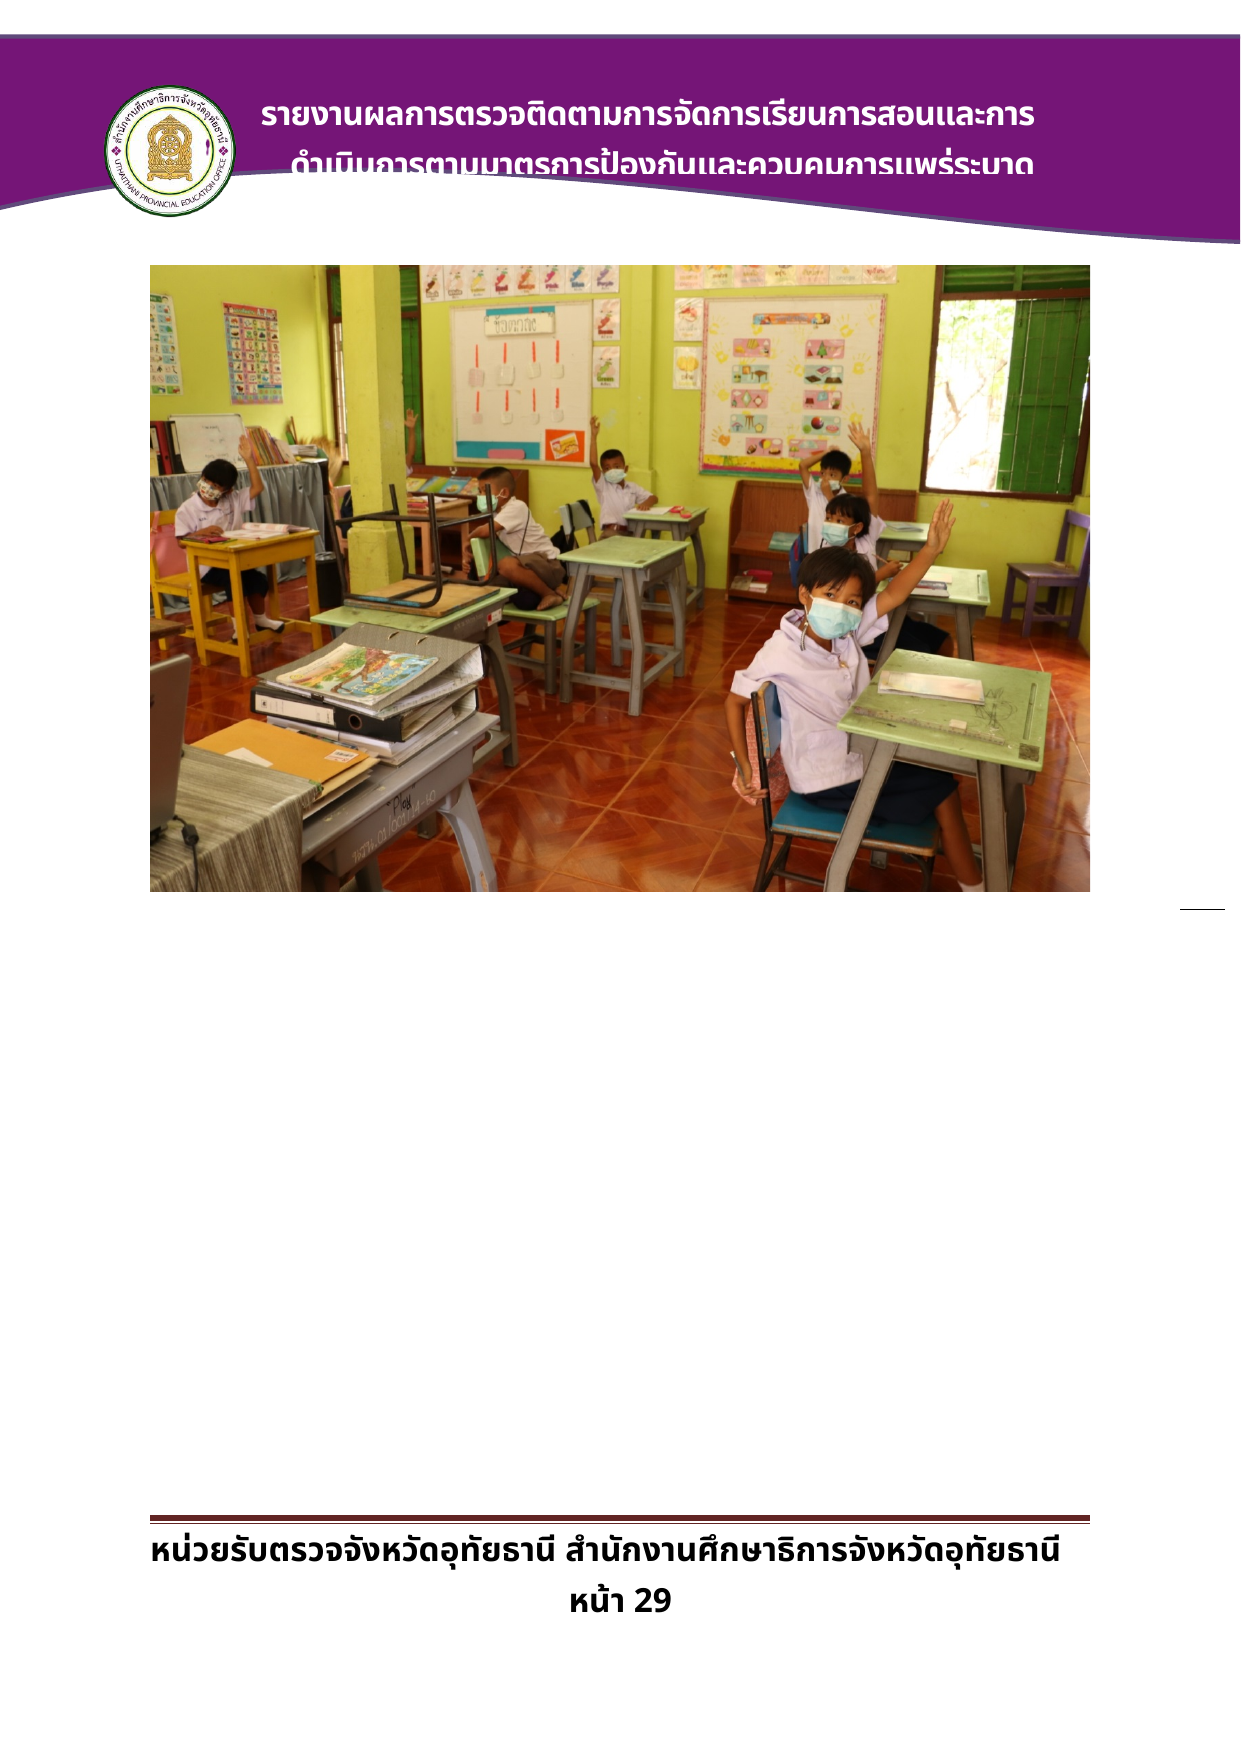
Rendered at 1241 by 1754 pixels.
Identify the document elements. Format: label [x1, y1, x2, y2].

picture [150, 265, 1091, 892]
picture [101, 82, 238, 219]
